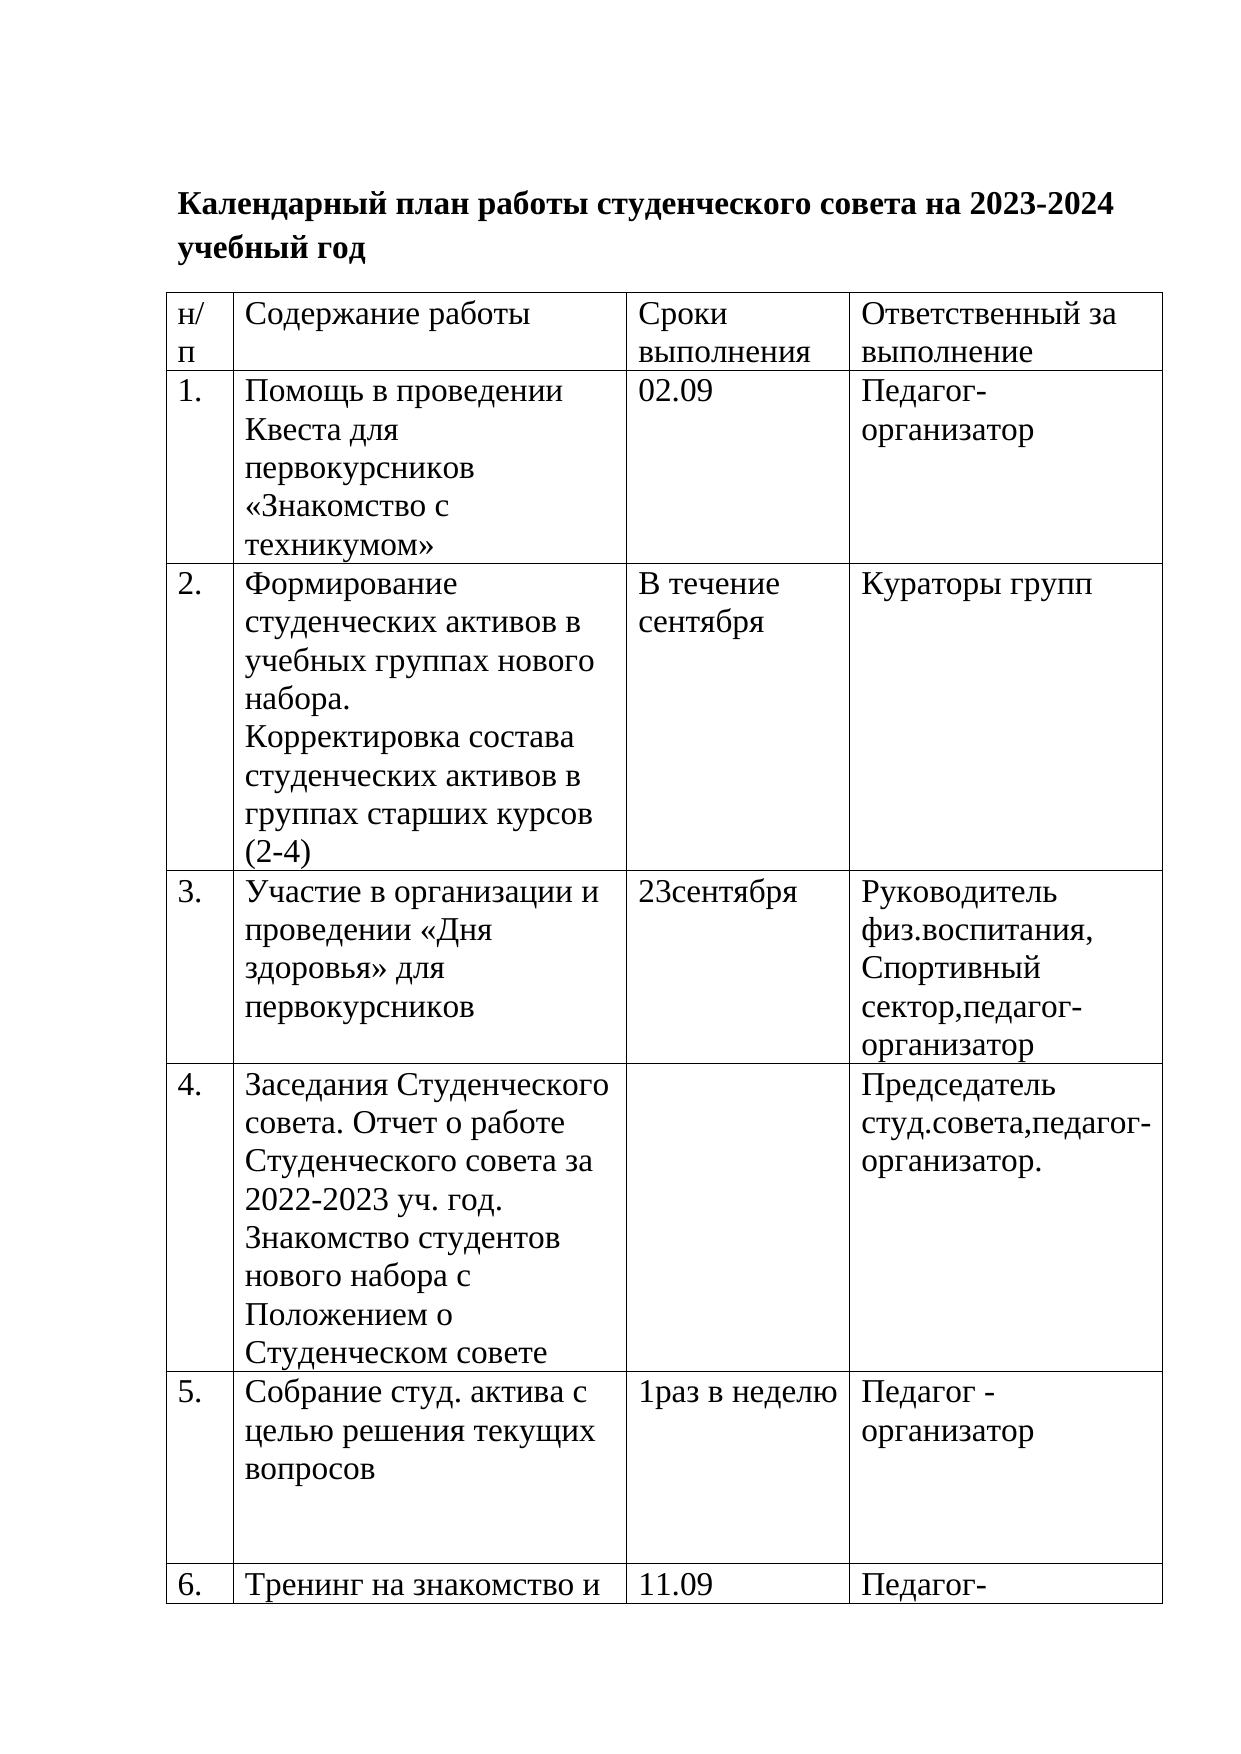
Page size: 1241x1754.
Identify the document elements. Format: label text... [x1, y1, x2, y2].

table_cell 1. [167, 371, 233, 562]
table_cell 3. [167, 871, 233, 1063]
table_cell Помощь в проведении Квеста для первокурсников «Знакомство с техникумом» [234, 371, 626, 562]
table_cell [627, 1064, 849, 1371]
table_cell 02.09 [627, 371, 849, 562]
table_cell Заседания Студенческого совета. Отчет о работе Студенческого совета за 2022-2023 уч. год. Знакомство студентов нового набора с Положением о Студенческом совете [234, 1064, 626, 1371]
table_header Содержание работы [234, 293, 626, 370]
table_cell Кураторы групп [850, 564, 1162, 870]
table_cell Формирование студенческих активов в учебных группах нового набора. Корректировка состава студенческих активов в группах старших курсов (2-4) [234, 564, 626, 870]
table_cell 11.09 [627, 1564, 849, 1603]
table_cell 2. [167, 564, 233, 870]
table_cell Педагог- организатор [850, 371, 1162, 562]
table_cell Педагог -организатор [850, 1372, 1162, 1563]
table_cell 5. [167, 1372, 233, 1563]
table_cell Педагог-организатор [850, 1564, 1162, 1603]
table_cell Руководитель физ.воспитания, Спортивный сектор,педагог-организатор [850, 871, 1162, 1063]
table_header Ответственный за выполнение [850, 293, 1162, 370]
table_cell Председатель студ.совета,педагог-организатор. [850, 1064, 1162, 1371]
table_header Сроки выполнения [627, 293, 849, 370]
table_cell Собрание студ. актива с целью решения текущих вопросов [234, 1372, 626, 1563]
table_cell 23сентября [627, 871, 849, 1063]
table_header н/п [167, 293, 233, 370]
table_cell Участие в организации и проведении «Дня здоровья» для первокурсников [234, 871, 626, 1063]
table_cell 4. [167, 1064, 233, 1371]
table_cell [234, 1564, 626, 1603]
table_cell В течение сентября [627, 564, 849, 870]
table_cell 1раз в неделю [627, 1372, 849, 1563]
text Календарный план работы студенческого совета на 2023-2024 учебный год [177, 183, 1152, 265]
table_cell 6. [167, 1564, 233, 1603]
